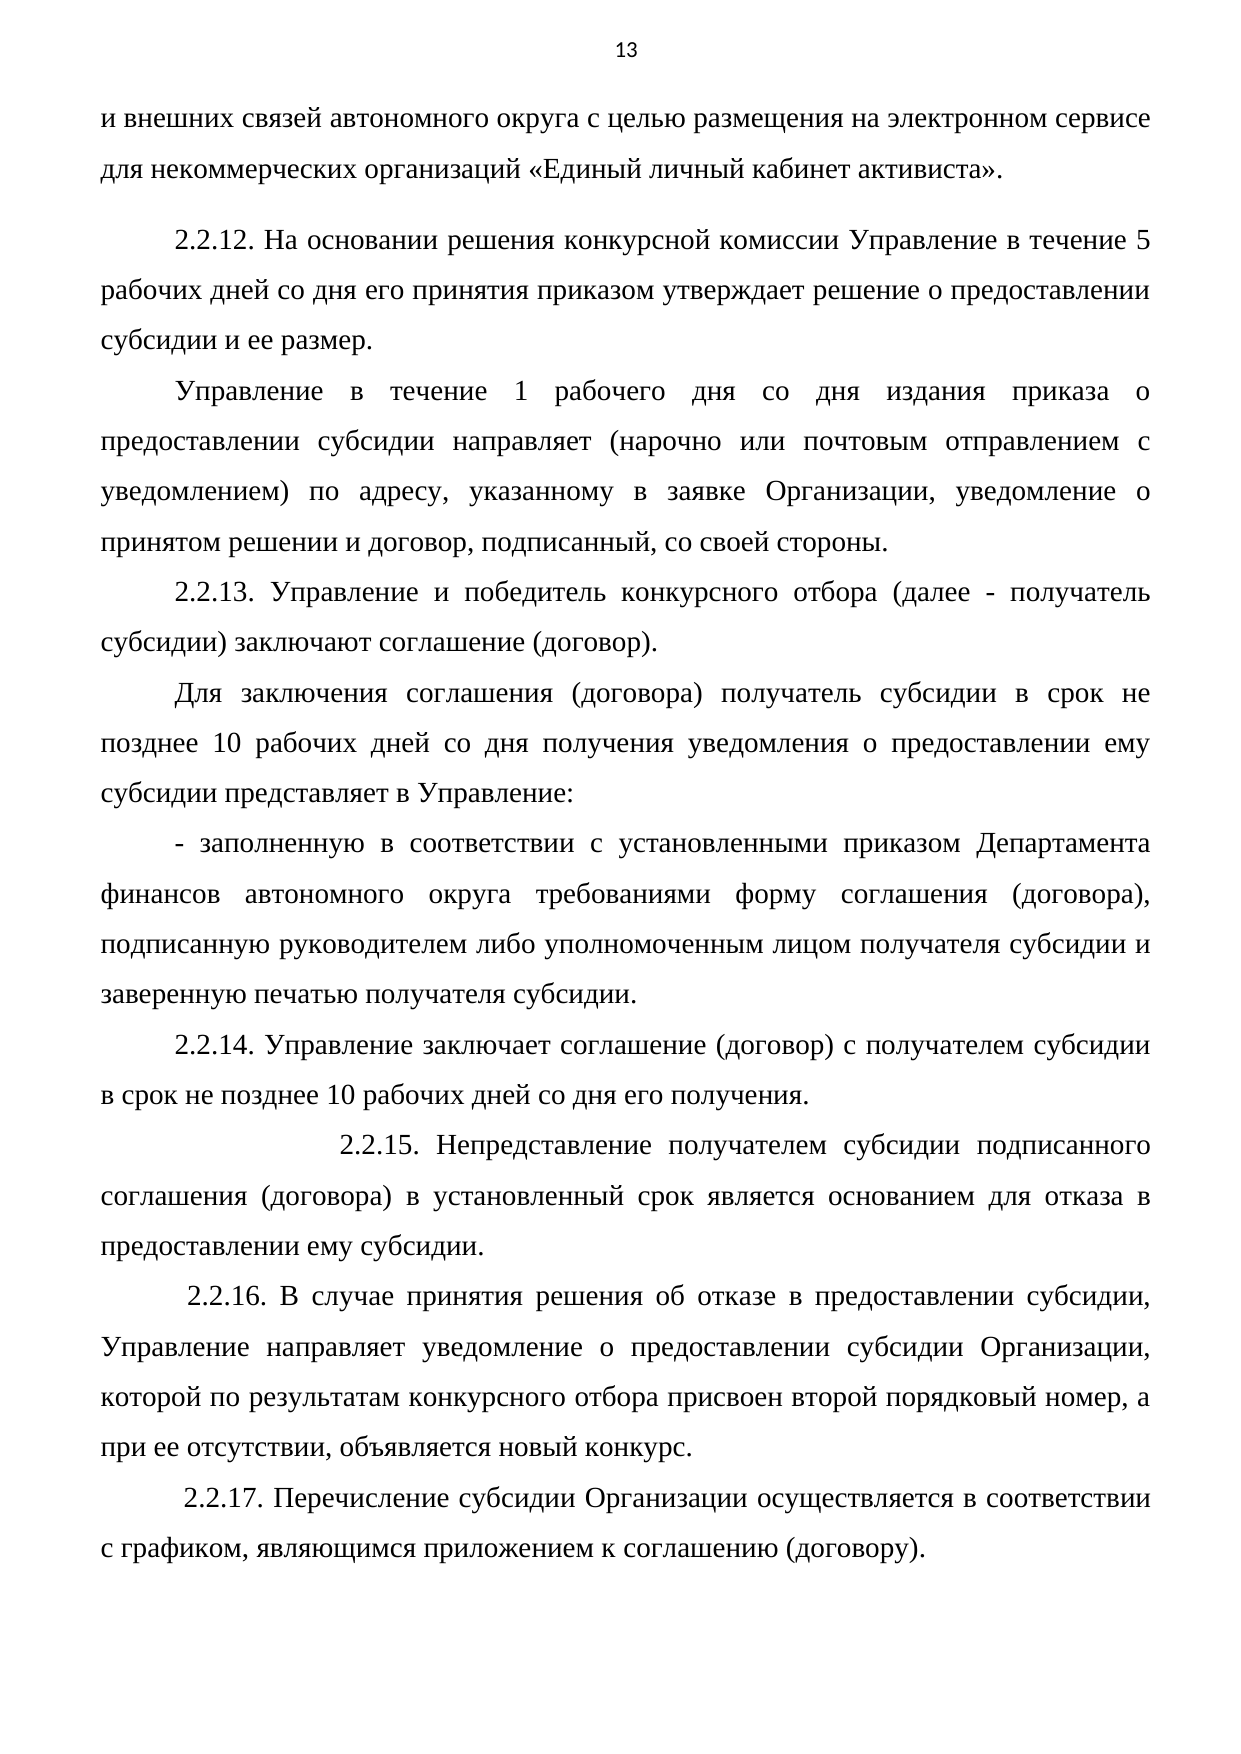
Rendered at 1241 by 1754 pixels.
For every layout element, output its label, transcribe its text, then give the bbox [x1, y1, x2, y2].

text 2.2.17. Перечисление субсидии Организации осуществляется в соответствии с графиком, являющимся приложением к соглашению (договору). [100, 1480, 1152, 1563]
text Управление в течение 1 рабочего дня со дня издания приказа о предоставлении субсидии направляет (нарочно или почтовым отправлением с уведомлением) по адресу, указанному в заявке Организации, уведомление о принятом решении и договор, подписанный, со своей стороны. [100, 373, 1152, 557]
text 2.2.15. Непредставление получателем субсидии подписанного соглашения (договора) в установленный срок является основанием для отказа в предоставлении ему субсидии. [100, 1127, 1152, 1262]
text 2.2.13. Управление и победитель конкурсного отбора (далее - получатель субсидии) заключают соглашение (договор). [100, 574, 1152, 658]
text Для заключения соглашения (договора) получатель субсидии в срок не позднее 10 рабочих дней со дня получения уведомления о предоставлении ему субсидии представляет в Управление: [100, 675, 1152, 809]
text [100, 100, 1152, 184]
text 2.2.16. В случае принятия решения об отказе в предоставлении субсидии, Управление направляет уведомление о предоставлении субсидии Организации, которой по результатам конкурсного отбора присвоен второй порядковый номер, а при ее отсутствии, объявляется новый конкурс. [100, 1278, 1152, 1463]
text 2.2.12. На основании решения конкурсной комиссии Управление в течение 5 рабочих дней со дня его принятия приказом утверждает решение о предоставлении субсидии и ее размер. [100, 222, 1152, 356]
text - заполненную в соответствии с установленными приказом Департамента финансов автономного округа требованиями форму соглашения (договора), подписанную руководителем либо уполномоченным лицом получателя субсидии и заверенную печатью получателя субсидии. [100, 826, 1152, 1010]
text 2.2.14. Управление заключает соглашение (договор) с получателем субсидии в срок не позднее 10 рабочих дней со дня его получения. [100, 1027, 1152, 1111]
